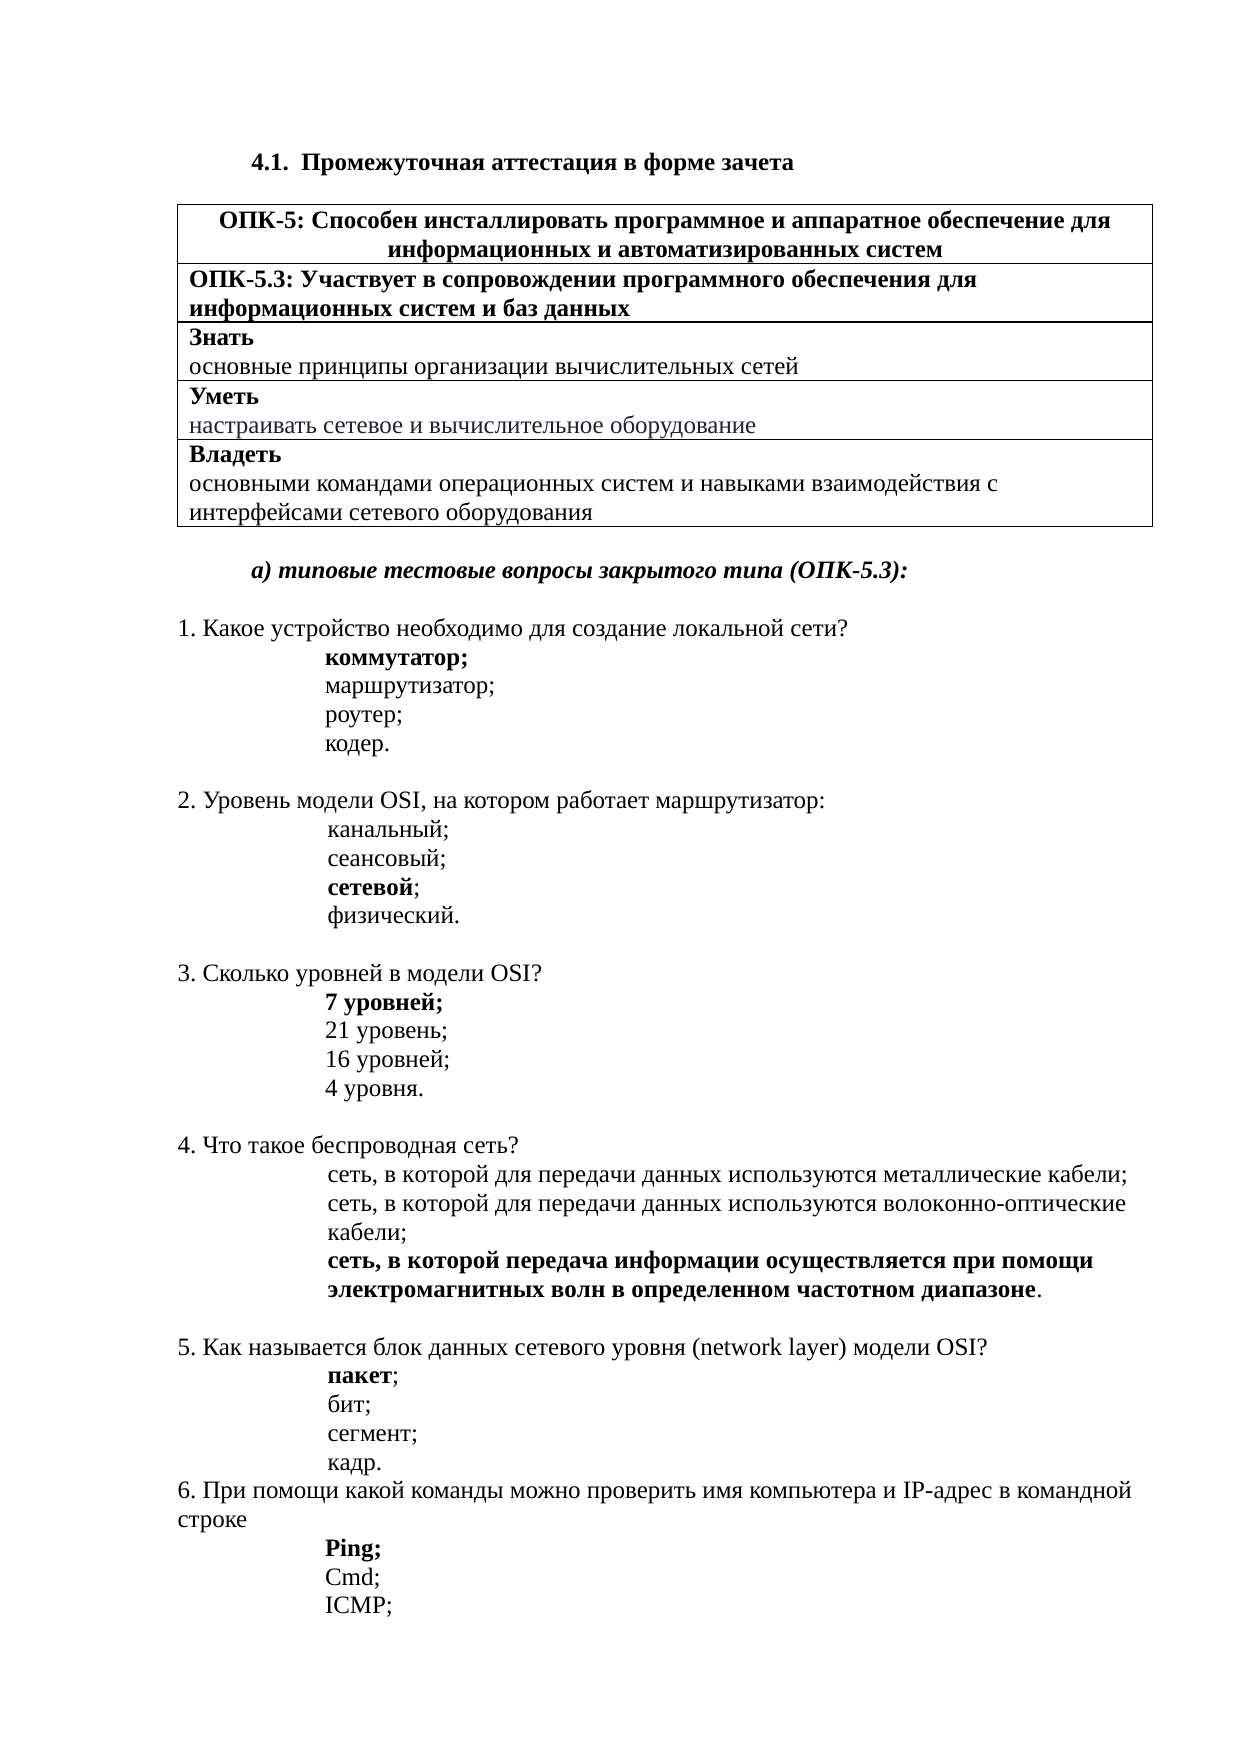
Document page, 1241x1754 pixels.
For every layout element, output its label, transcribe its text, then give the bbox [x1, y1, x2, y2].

table_cell Уметь настраивать сетевое и вычислительное оборудование [178, 381, 1152, 438]
text 1. Какое устройство необходимо для создание локальной сети? [177, 613, 1152, 642]
text Cmd; [251, 1562, 1152, 1591]
text 4 уровня. [251, 1073, 1152, 1102]
list сеть, в которой передача информации осуществляется при помощи электромагнитных волн в определенном частотном диапазоне. [327, 1246, 1152, 1303]
text 7 уровней; [251, 987, 1152, 1016]
text коммутатор; [251, 642, 1152, 671]
list сегмент; [327, 1418, 1152, 1447]
list сеть, в которой для передачи данных используются металлические кабели; [327, 1159, 1152, 1188]
text 21 уровень; [251, 1016, 1152, 1044]
list кадр. [327, 1447, 1152, 1476]
text 6. При помощи какой команды можно проверить имя компьютера и IP-адрес в командной строке [177, 1476, 1152, 1533]
text а) типовые тестовые вопросы закрытого типа (ОПК-5.3): [177, 556, 1152, 584]
text маршрутизатор; [251, 671, 1152, 699]
list бит; [327, 1389, 1152, 1418]
text Ping; [251, 1533, 1152, 1562]
list пакет; [327, 1361, 1152, 1389]
text 3. Сколько уровней в модели OSI? [177, 958, 1152, 987]
list канальный; [327, 814, 1152, 843]
text 5. Как называется блок данных сетевого уровня (network layer) модели OSI? [177, 1332, 1152, 1361]
text 4. Что такое беспроводная сеть? [177, 1131, 1152, 1159]
list сетевой; [327, 872, 1152, 901]
table_cell ОПК-5.3: Участвует в сопровождении программного обеспечения для информационных систем и баз данных [178, 264, 1152, 321]
table_header ОПК-5: Способен инсталлировать программное и аппаратное обеспечение для информационных и автоматизированных систем [178, 205, 1152, 263]
list сеансовый; [327, 843, 1152, 872]
table_cell Знать основные принципы организации вычислительных сетей [178, 323, 1152, 380]
text 4.1. Промежуточная аттестация в форме зачета [177, 147, 1152, 176]
list физический. [327, 901, 1152, 929]
text роутер; [251, 699, 1152, 728]
text ICMP; [251, 1591, 1152, 1619]
text 16 уровней; [251, 1044, 1152, 1073]
text кодер. [251, 728, 1152, 757]
text 2. Уровень модели OSI, на котором работает маршрутизатор: [177, 786, 1152, 814]
list сеть, в которой для передачи данных используются волоконно-оптические кабели; [327, 1188, 1152, 1246]
table_cell Владеть основными командами операционных систем и навыками взаимодействия с интерфейсами сетевого оборудования [178, 440, 1152, 526]
